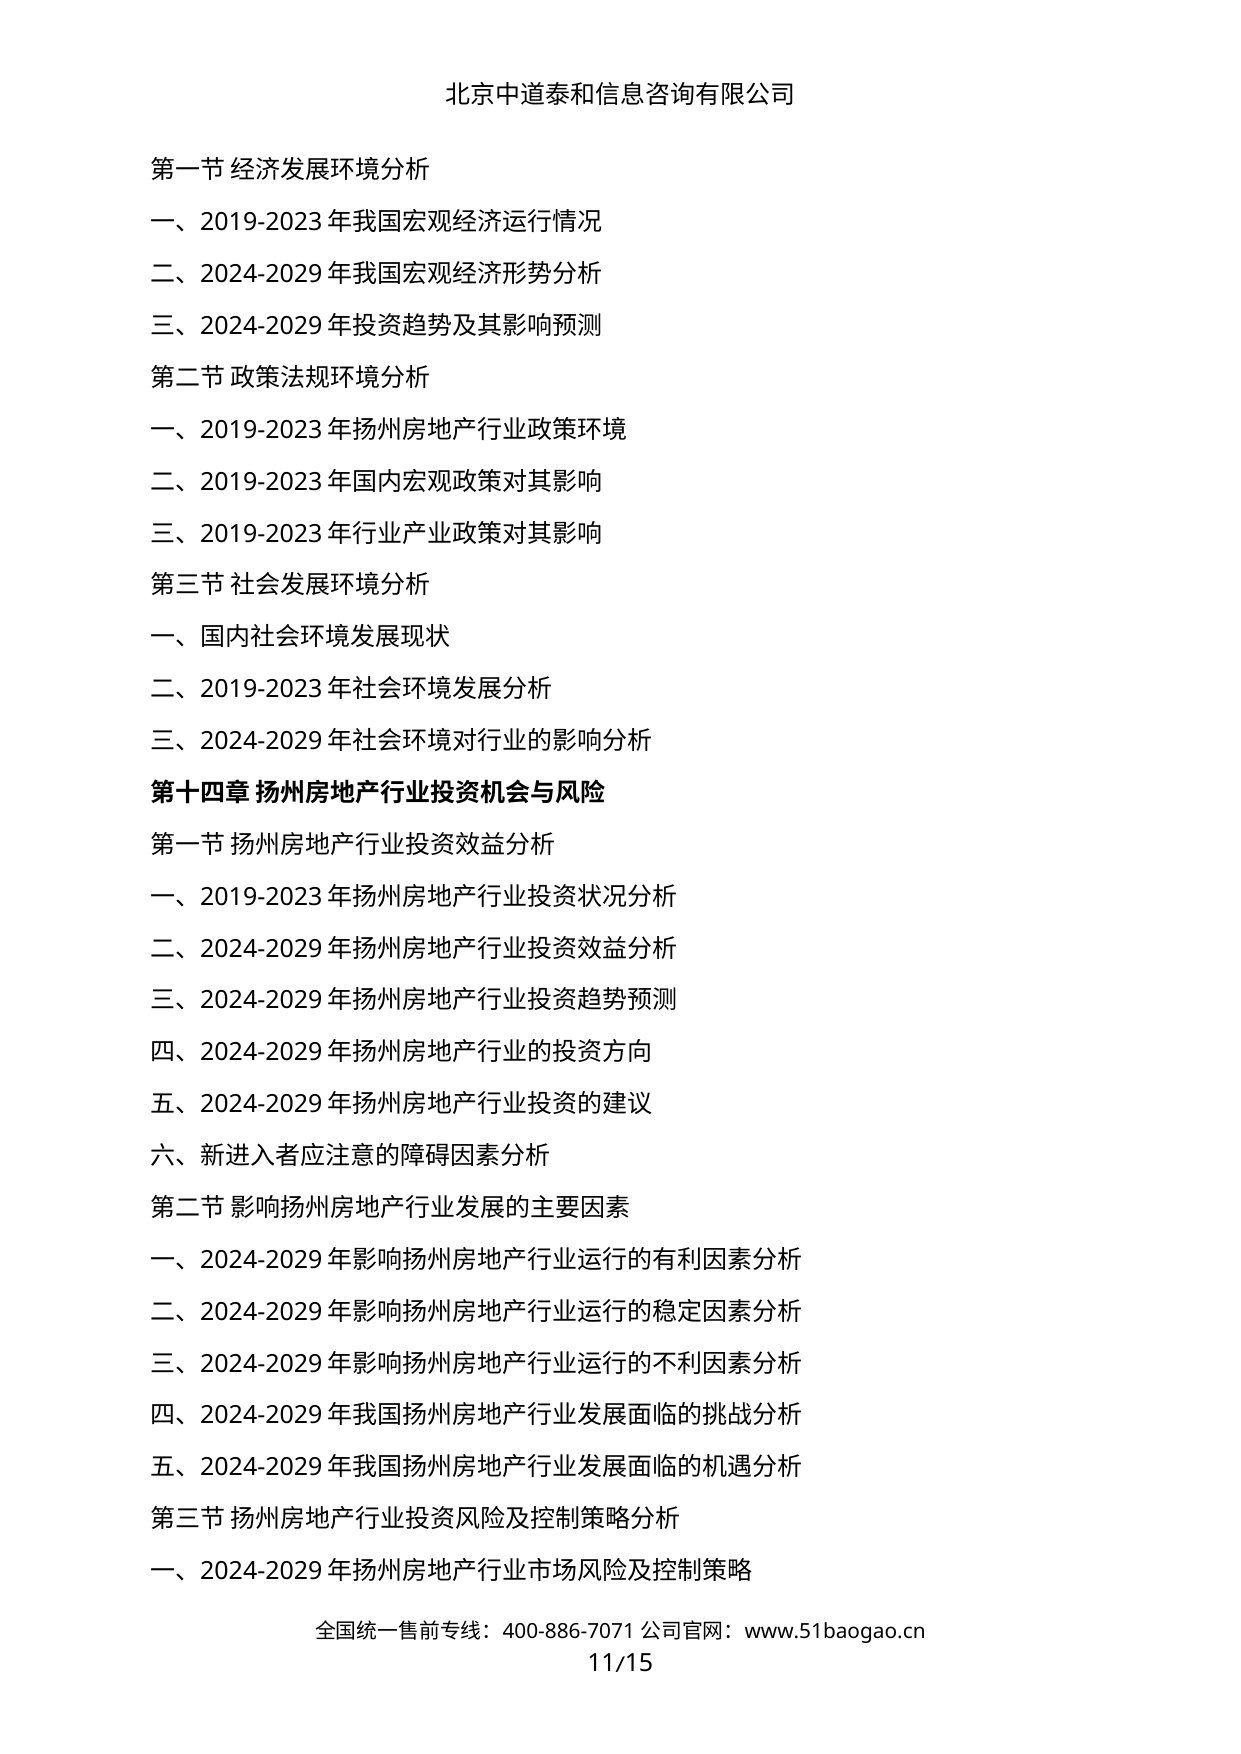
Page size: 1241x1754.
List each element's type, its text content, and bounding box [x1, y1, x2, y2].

text 第二节 影响扬州房地产行业发展的主要因素 [150, 1187, 1090, 1224]
text 五、2024-2029年我国扬州房地产行业发展面临的机遇分析 [150, 1447, 1090, 1483]
text 第一节 经济发展环境分析 [150, 150, 1090, 186]
text 三、2024-2029年扬州房地产行业投资趋势预测 [150, 980, 1090, 1016]
text 三、2024-2029年影响扬州房地产行业运行的不利因素分析 [150, 1343, 1090, 1379]
text 三、2024-2029年社会环境对行业的影响分析 [150, 721, 1090, 757]
text 第二节 政策法规环境分析 [150, 357, 1090, 394]
text 四、2024-2029年我国扬州房地产行业发展面临的挑战分析 [150, 1395, 1090, 1431]
text 第十四章 扬州房地产行业投资机会与风险 [150, 772, 1090, 809]
text 二、2019-2023年社会环境发展分析 [150, 669, 1090, 705]
text 第一节 扬州房地产行业投资效益分析 [150, 824, 1090, 861]
text 三、2019-2023年行业产业政策对其影响 [150, 513, 1090, 549]
text 二、2024-2029年扬州房地产行业投资效益分析 [150, 928, 1090, 964]
text 六、新进入者应注意的障碍因素分析 [150, 1136, 1090, 1172]
text 二、2024-2029年影响扬州房地产行业运行的稳定因素分析 [150, 1291, 1090, 1327]
text 一、国内社会环境发展现状 [150, 617, 1090, 653]
text 一、2024-2029年扬州房地产行业市场风险及控制策略 [150, 1551, 1090, 1587]
text 二、2019-2023年国内宏观政策对其影响 [150, 461, 1090, 497]
text 第三节 扬州房地产行业投资风险及控制策略分析 [150, 1499, 1090, 1535]
text 一、2024-2029年影响扬州房地产行业运行的有利因素分析 [150, 1239, 1090, 1276]
text 四、2024-2029年扬州房地产行业的投资方向 [150, 1032, 1090, 1068]
text 三、2024-2029年投资趋势及其影响预测 [150, 306, 1090, 342]
text 一、2019-2023年扬州房地产行业投资状况分析 [150, 876, 1090, 912]
text 二、2024-2029年我国宏观经济形势分析 [150, 254, 1090, 290]
text 五、2024-2029年扬州房地产行业投资的建议 [150, 1084, 1090, 1120]
text 一、2019-2023年我国宏观经济运行情况 [150, 202, 1090, 238]
text 第三节 社会发展环境分析 [150, 565, 1090, 601]
text 一、2019-2023年扬州房地产行业政策环境 [150, 409, 1090, 446]
